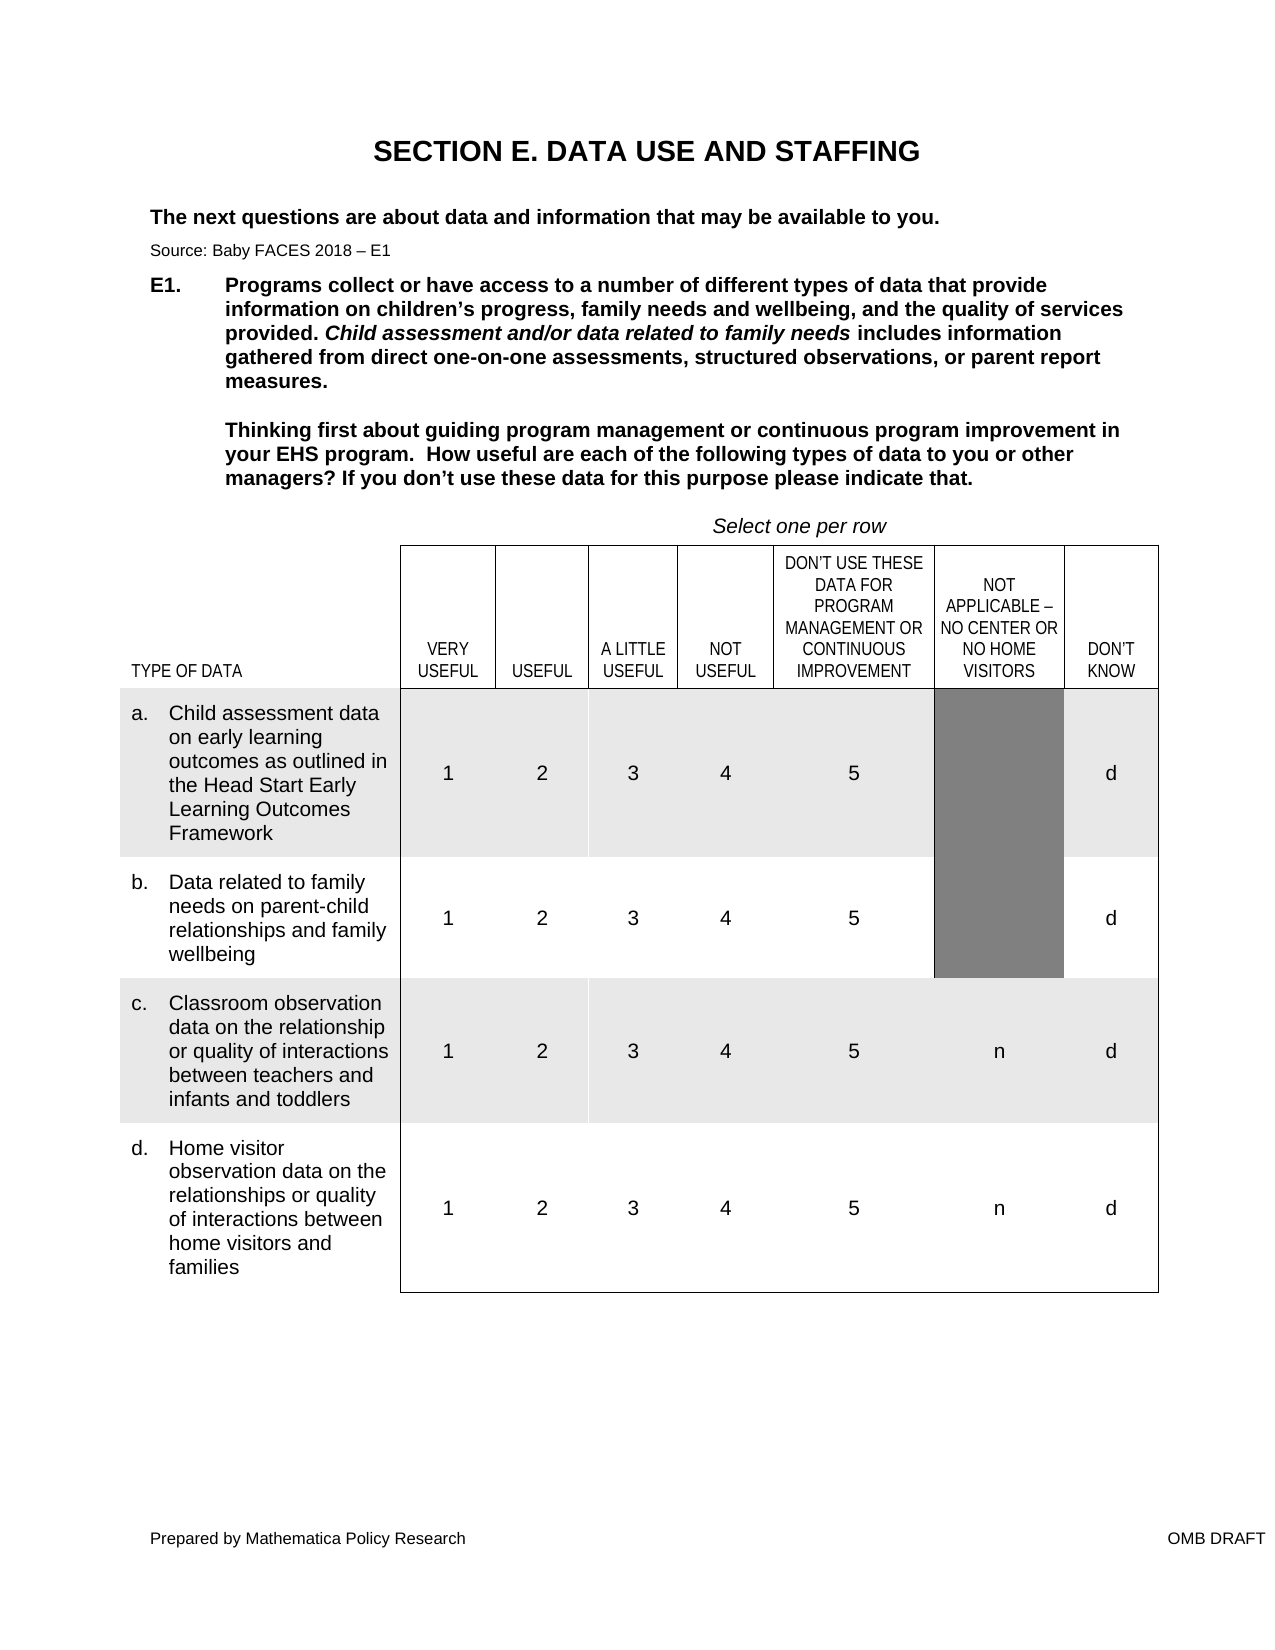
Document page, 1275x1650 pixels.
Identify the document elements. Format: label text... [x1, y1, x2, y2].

table_cell [935, 689, 1064, 857]
table_header DON’T USE THESE DATA FOR PROGRAM MANAGEMENT OR CONTINUOUS IMPROVEMENT [774, 546, 934, 687]
table_cell a. Child assessment data on early learning outcomes as outlined in the Head Start Early Learning Outcomes Framework [120, 688, 400, 857]
table_cell 1 [401, 1123, 496, 1292]
text Source: Baby FACES 2018 – E1 [150, 241, 1144, 260]
table_cell d. Home visitor observation data on the relationships or quality of interactions between home visitors and families [120, 1123, 400, 1292]
text The next questions are about data and information that may be available to you. [150, 204, 1144, 228]
table_header NOT USEFUL [678, 546, 773, 687]
table_cell 4 [678, 857, 773, 978]
table_cell 5 [773, 1123, 934, 1292]
table_cell 3 [589, 978, 678, 1123]
table_cell d [1064, 857, 1158, 978]
table_cell 1 [401, 978, 496, 1123]
text E1. Programs collect or have access to a number of different types of data that provide information on children’s progress, family needs and wellbeing, and the quality of services provided. Child assessment and/or data related to family needs includes information gathered from direct one-on-one assessments, structured observations, or parent report measures. [150, 273, 1144, 392]
table_cell 2 [496, 978, 588, 1123]
table_cell d [1064, 978, 1158, 1123]
text Select one per row [712, 514, 1144, 538]
table_cell 2 [496, 689, 588, 857]
table_cell 1 [401, 689, 496, 857]
table_cell d [1064, 1123, 1158, 1292]
table_cell 4 [678, 1123, 773, 1292]
table_cell 2 [496, 1123, 588, 1292]
table_cell 5 [773, 857, 934, 978]
table_cell 1 [401, 857, 496, 978]
table_cell n [934, 1123, 1064, 1292]
table_cell c. Classroom observation data on the relationship or quality of interactions between teachers and infants and toddlers [120, 978, 400, 1123]
table_header DON’T KNOW [1065, 546, 1158, 687]
table_cell b. Data related to family needs on parent-child relationships and family wellbeing [120, 857, 400, 978]
table_header NOT APPLICABLE – NO CENTER OR NO HOME VISITORS [935, 546, 1064, 687]
text Thinking first about guiding program management or continuous program improvement in your EHS program. How useful are each of the following types of data to you or other managers? If you don’t use these data for this purpose please indicate that. [150, 417, 1144, 489]
table_cell 3 [589, 857, 678, 978]
table_cell 5 [773, 689, 934, 857]
table_header VERY USEFUL [401, 546, 495, 687]
table_cell d [1064, 689, 1158, 857]
table_cell 3 [589, 689, 678, 857]
table_cell 4 [678, 689, 773, 857]
table_header TYPE OF DATA [120, 545, 400, 687]
table_cell 3 [589, 1123, 678, 1292]
table_cell n [934, 978, 1064, 1123]
table_cell 4 [678, 978, 773, 1123]
table_header A LITTLE USEFUL [589, 546, 677, 687]
text SECTION E. DATA USE AND STAFFING [150, 133, 1144, 167]
table_cell 2 [496, 857, 588, 978]
table_cell 5 [773, 978, 934, 1123]
table_header USEFUL [496, 546, 588, 687]
table_cell [935, 857, 1064, 978]
